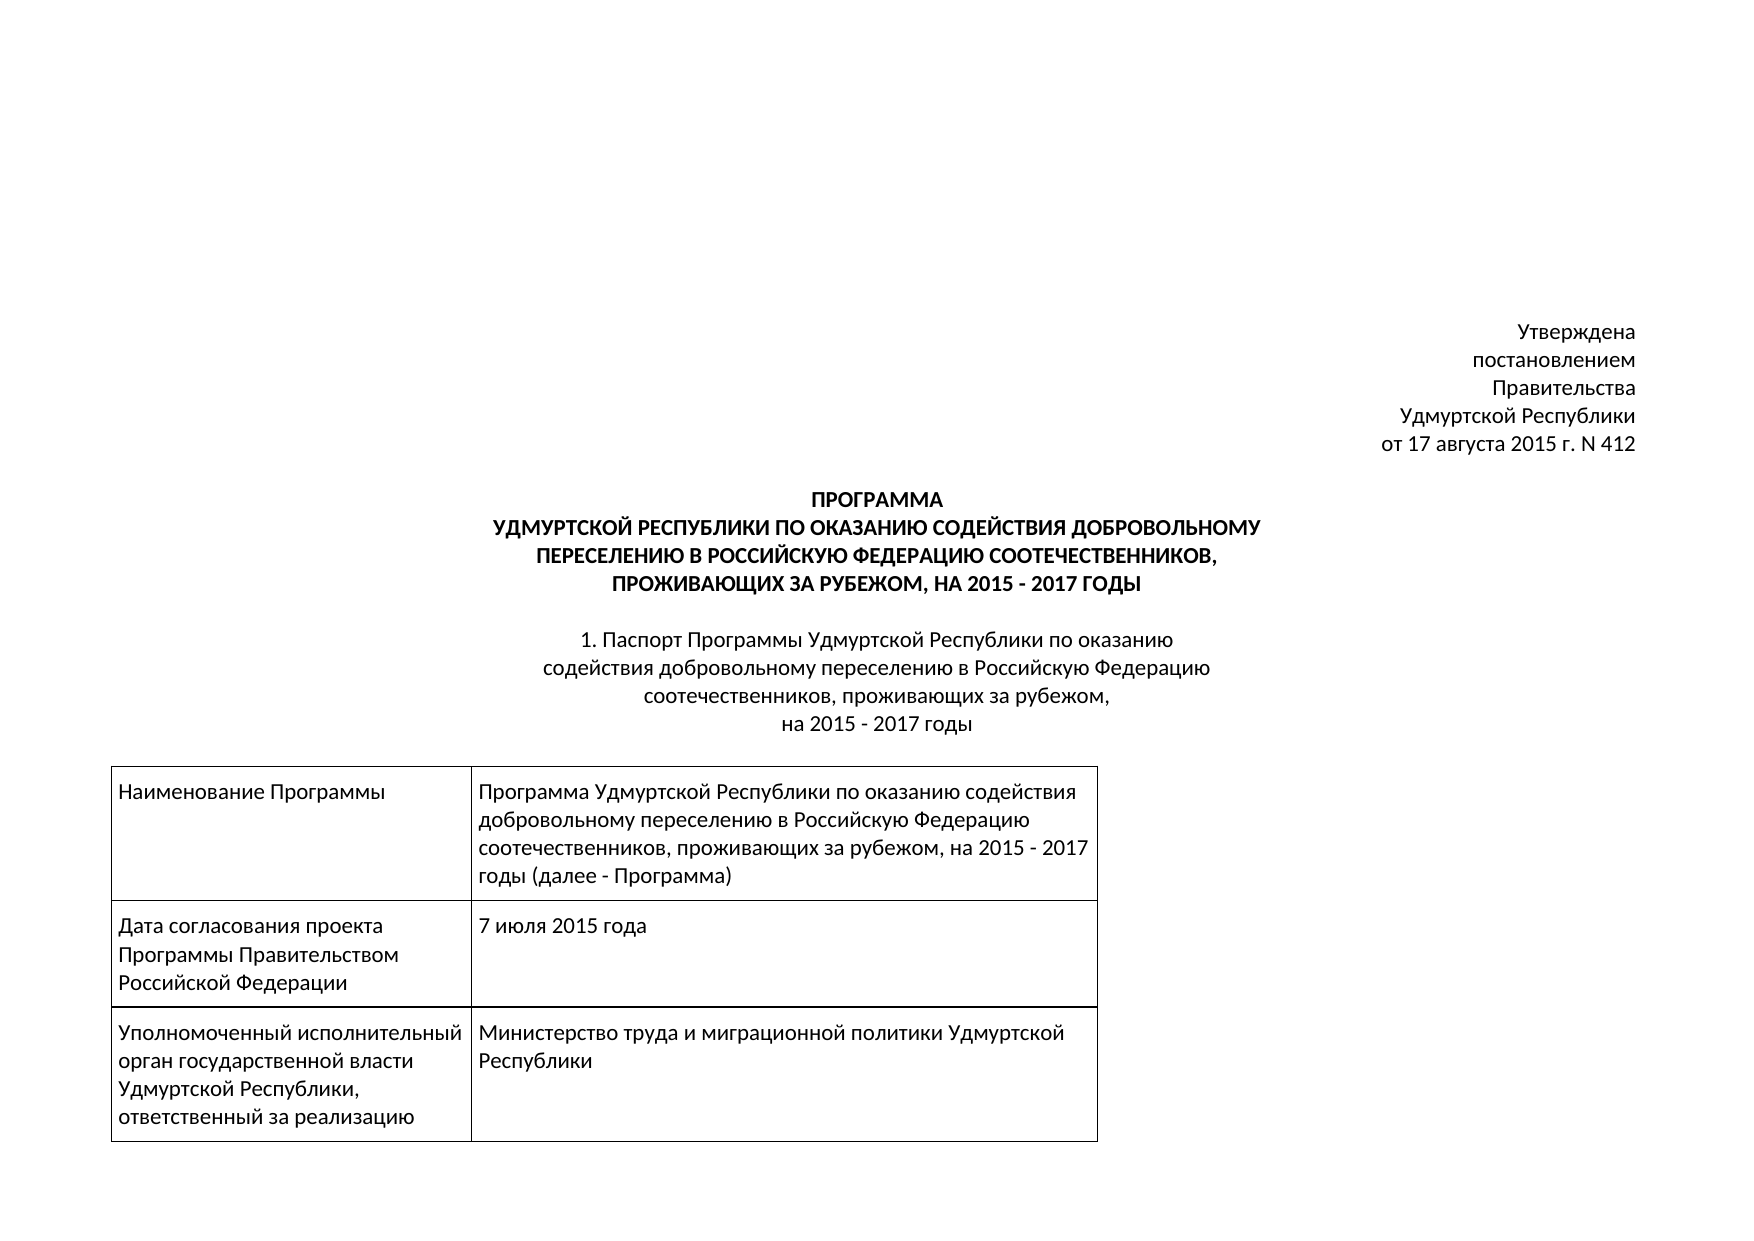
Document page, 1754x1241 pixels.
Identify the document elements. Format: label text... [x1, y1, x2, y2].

title ПЕРЕСЕЛЕНИЮ В РОССИЙСКУЮ ФЕДЕРАЦИЮ СООТЕЧЕСТВЕННИКОВ, [118, 541, 1636, 569]
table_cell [472, 1008, 1097, 1141]
text Утверждена [118, 317, 1636, 345]
table_header Программа Удмуртской Республики по оказанию содействия добровольному переселению в Российскую Федерацию соотечественников, проживающих за рубежом, на 2015 - 2017 годы (далее - Программа) [472, 767, 1097, 900]
text Удмуртской Республики [118, 401, 1636, 429]
table_header Наименование Программы [112, 767, 471, 900]
text от 17 августа 2015 г. N 412 [118, 429, 1636, 457]
text содействия добровольному переселению в Российскую Федерацию [118, 653, 1636, 682]
table_cell 7 июля 2015 года [472, 901, 1097, 1006]
title ПРОГРАММА [118, 485, 1636, 513]
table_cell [112, 1008, 471, 1141]
table_cell Дата согласования проекта Программы Правительством Российской Федерации [112, 901, 471, 1006]
text на 2015 - 2017 годы [118, 709, 1636, 738]
title ПРОЖИВАЮЩИХ ЗА РУБЕЖОМ, НА 2015 - 2017 ГОДЫ [118, 569, 1636, 597]
text Правительства [118, 373, 1636, 401]
text 1. Паспорт Программы Удмуртской Республики по оказанию [118, 626, 1636, 653]
text постановлением [118, 345, 1636, 373]
title УДМУРТСКОЙ РЕСПУБЛИКИ ПО ОКАЗАНИЮ СОДЕЙСТВИЯ ДОБРОВОЛЬНОМУ [118, 513, 1636, 541]
text соотечественников, проживающих за рубежом, [118, 682, 1636, 709]
